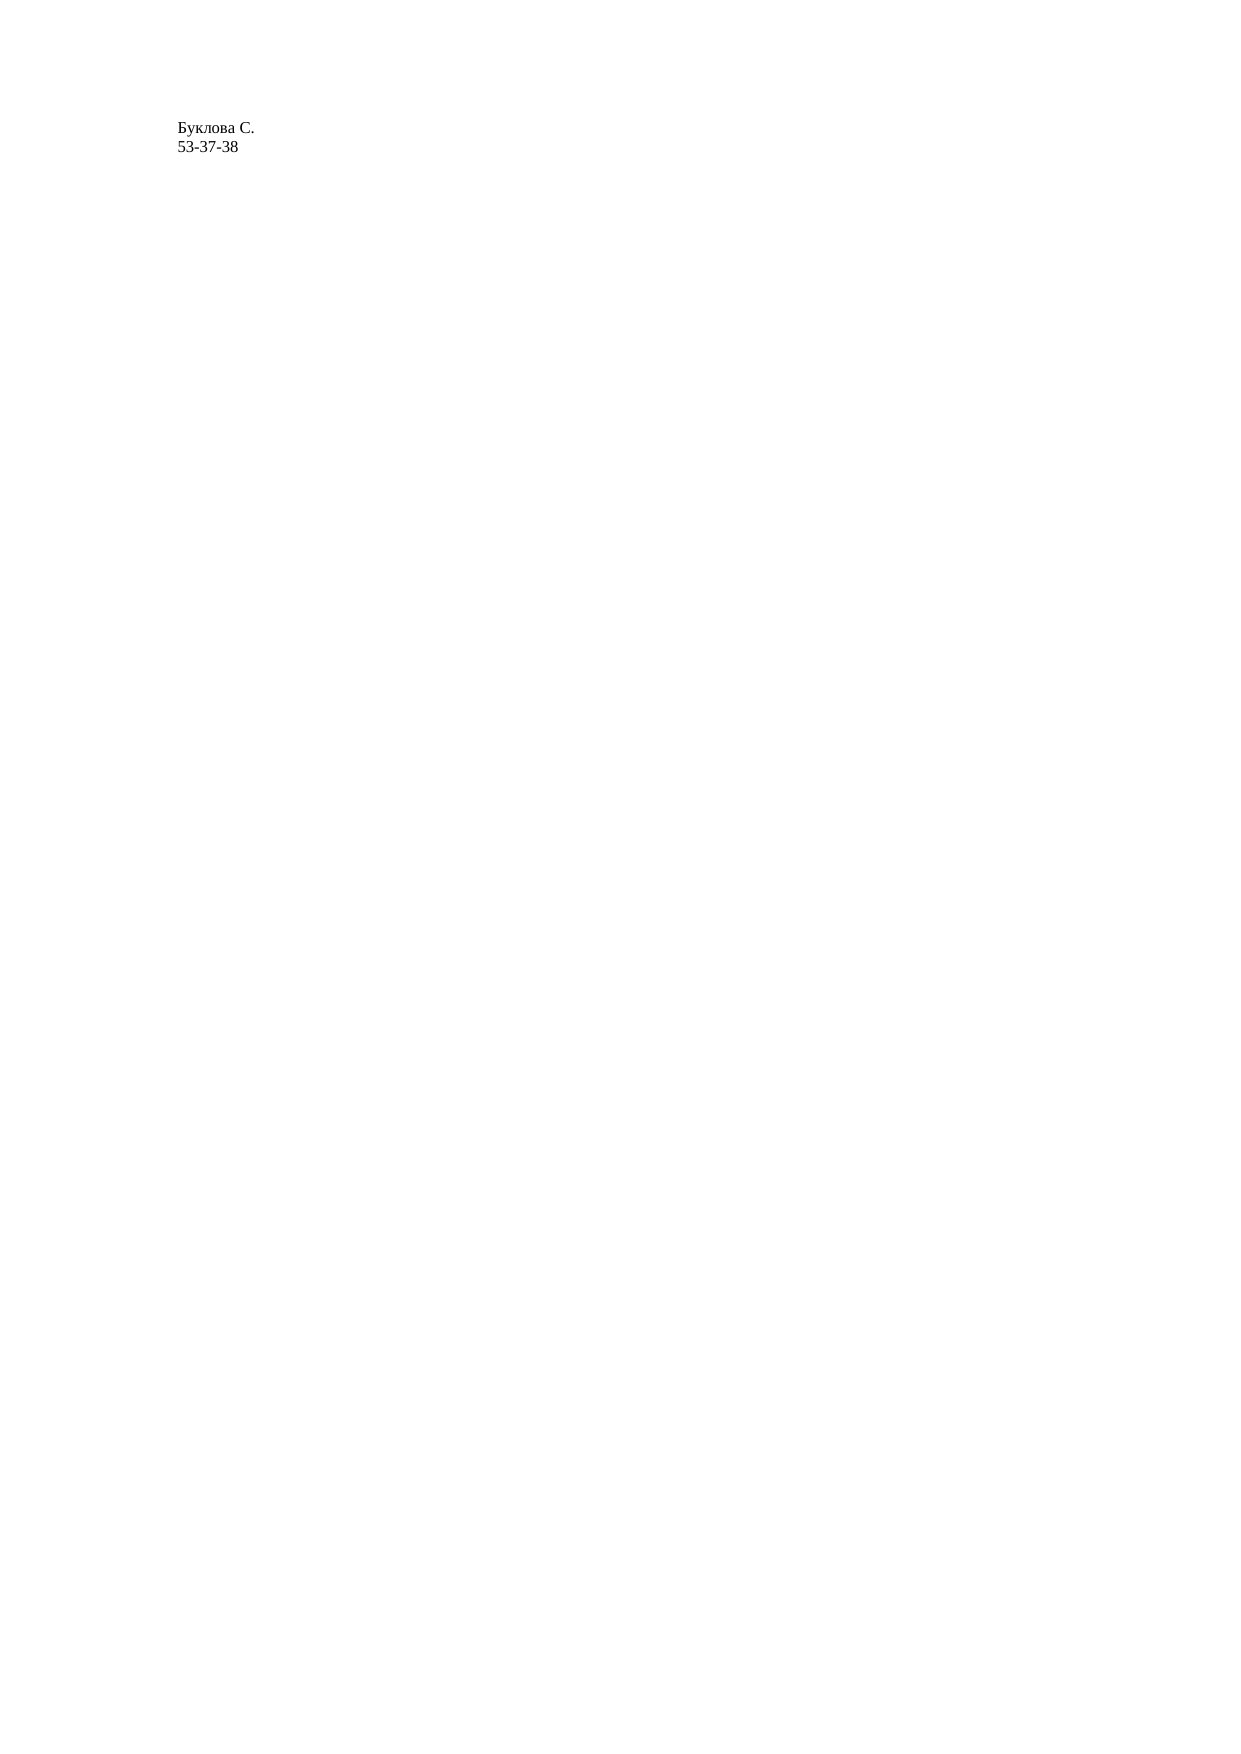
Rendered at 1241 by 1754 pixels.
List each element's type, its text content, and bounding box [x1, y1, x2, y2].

text Буклова С. [177, 118, 1152, 137]
text 53-37-38 [177, 137, 1152, 156]
